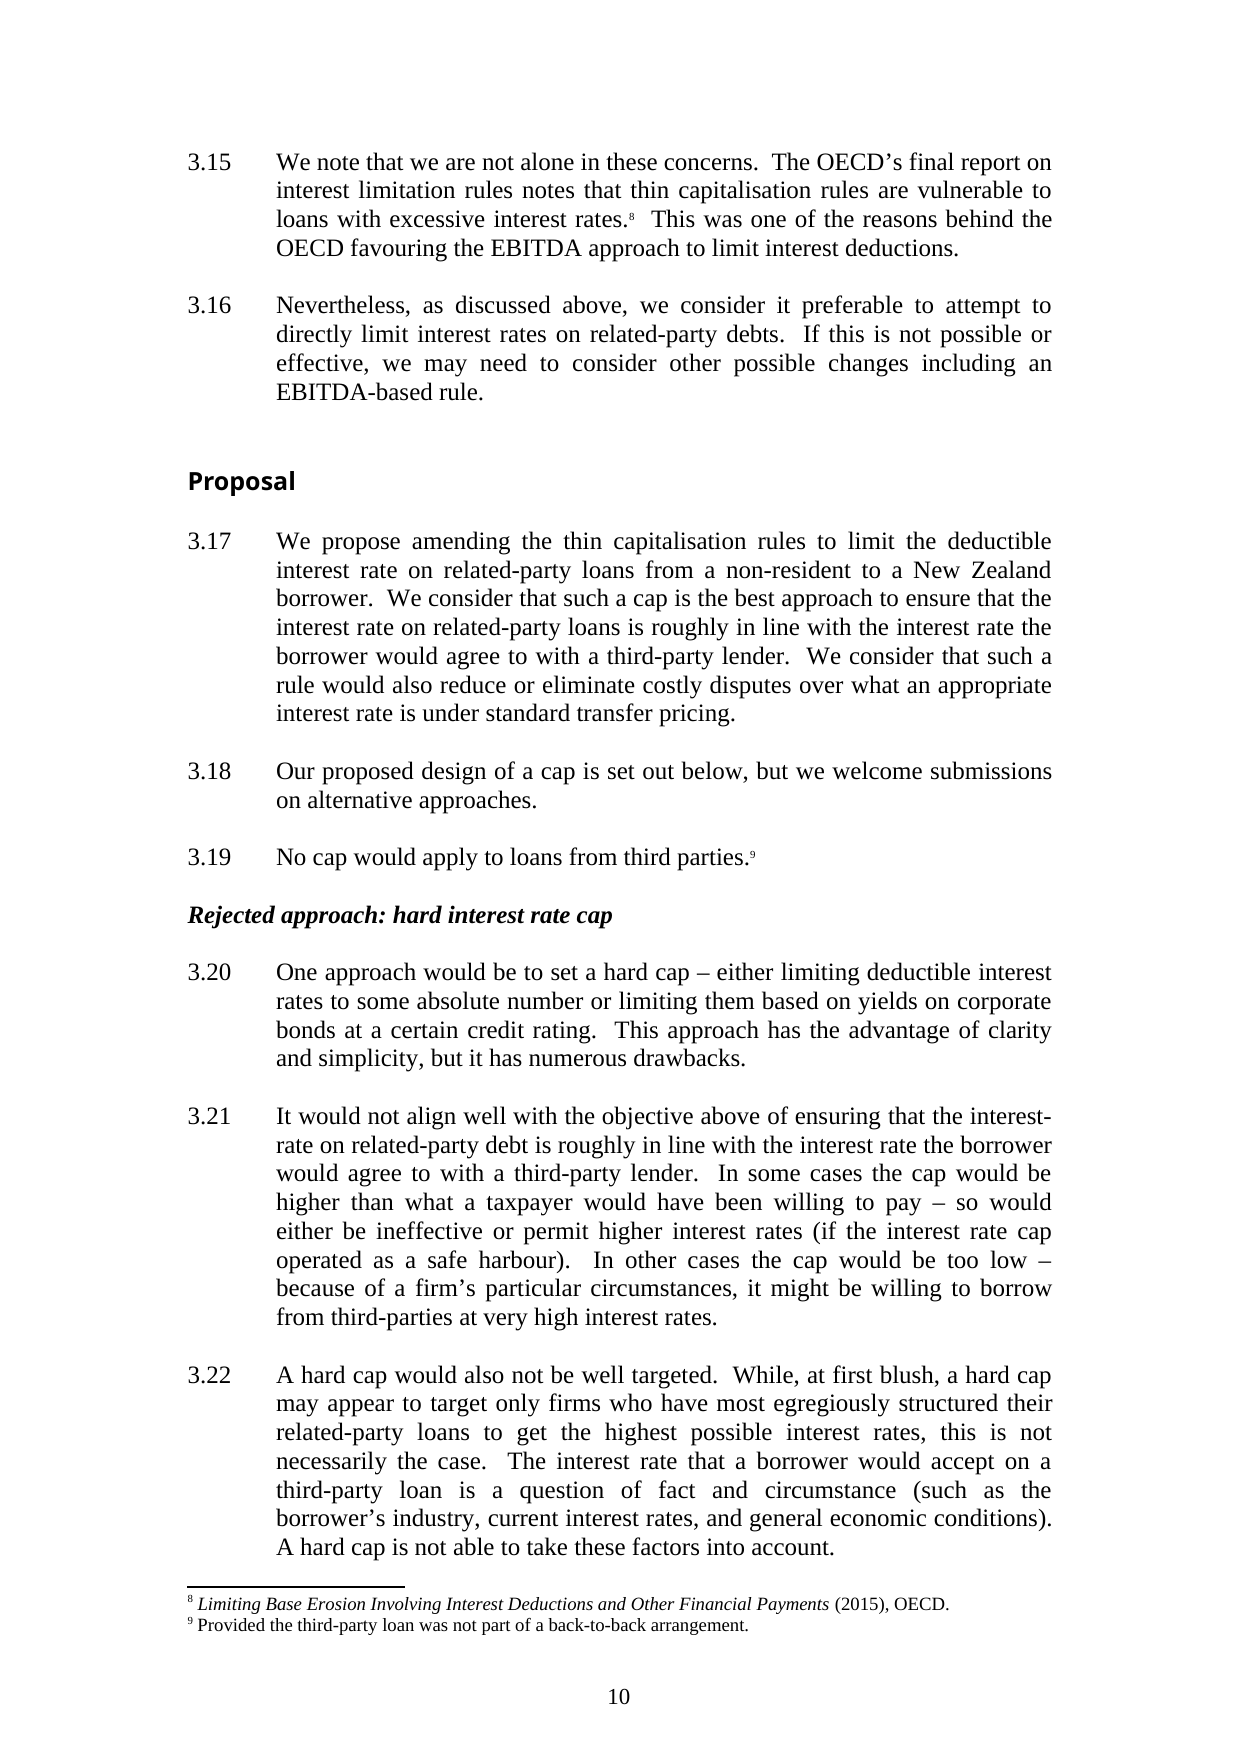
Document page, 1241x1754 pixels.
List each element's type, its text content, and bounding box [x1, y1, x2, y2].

text Nevertheless, as discussed above, we consider it preferable to attempt to directly limit interest rates on related-party debts. If this is not possible or effective, we may need to consider other possible changes including an EBITDA-based rule. [187, 291, 1053, 406]
text One approach would be to set a hard cap – either limiting deductible interest rates to some absolute number or limiting them based on yields on corporate bonds at a certain credit rating. This approach has the advantage of clarity and simplicity, but it has numerous drawbacks. [187, 957, 1053, 1072]
subtitle Proposal [187, 463, 1053, 497]
text We propose amending the thin capitalisation rules to limit the deductible interest rate on related-party loans from a non-resident to a New Zealand borrower. We consider that such a cap is the best approach to ensure that the interest rate on related-party loans is roughly in line with the interest rate the borrower would agree to with a third-party lender. We consider that such a rule would also reduce or eliminate costly disputes over what an appropriate interest rate is under standard transfer pricing. [187, 526, 1053, 727]
text No cap would apply to loans from third parties. [187, 842, 1053, 871]
text Our proposed design of a cap is set out below, but we welcome submissions on alternative approaches. [187, 756, 1053, 813]
text A hard cap would also not be well targeted. While, at first blush, a hard cap may appear to target only firms who have most egregiously structured their related-party loans to get the highest possible interest rates, this is not necessarily the case. The interest rate that a borrower would accept on a third-party loan is a question of fact and circumstance (such as the borrower’s industry, current interest rates, and general economic conditions). A hard cap is not able to take these factors into account. [187, 1360, 1053, 1561]
subtitle Rejected approach: hard interest rate cap [187, 900, 1053, 928]
text We note that we are not alone in these concerns. The OECD’s final report on interest limitation rules notes that thin capitalisation rules are vulnerable to loans with excessive interest rates. This was one of the reasons behind the OECD favouring the EBITDA approach to limit interest deductions. [187, 147, 1053, 262]
text It would not align well with the objective above of ensuring that the interest-rate on related-party debt is roughly in line with the interest rate the borrower would agree to with a third-party lender. In some cases the cap would be higher than what a taxpayer would have been willing to pay – so would either be ineffective or permit higher interest rates (if the interest rate cap operated as a safe harbour). In other cases the cap would be too low – because of a firm’s particular circumstances, it might be willing to borrow from third-parties at very high interest rates. [187, 1101, 1053, 1331]
